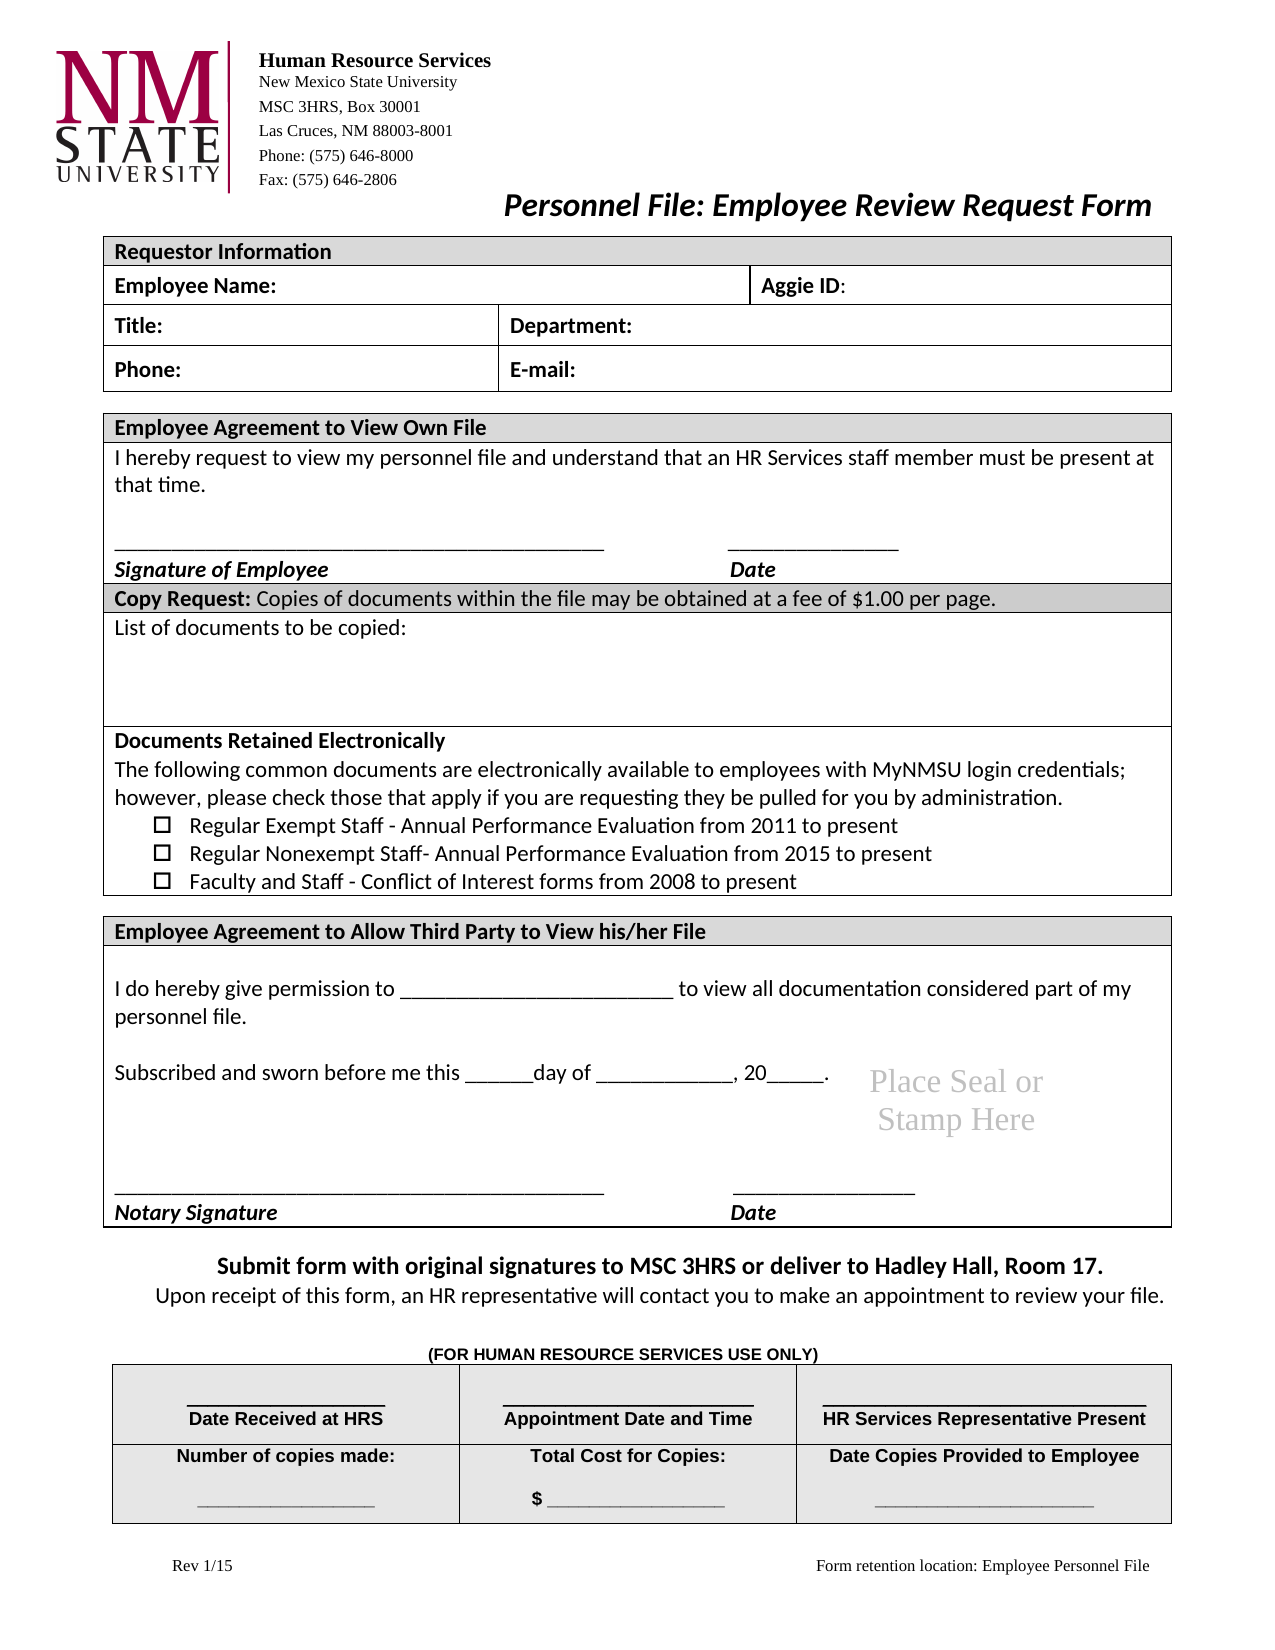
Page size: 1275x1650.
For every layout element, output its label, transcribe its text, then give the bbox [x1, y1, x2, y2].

table_cell List of documents to be copied: [104, 613, 1171, 726]
text Personnel File: Employee Review Request Form [112, 184, 1153, 224]
table_header _______________________________ HR Services Representative Present [797, 1365, 1171, 1444]
table_cell E-mail: [499, 346, 1171, 391]
table_cell Number of copies made: _________________ [113, 1445, 459, 1523]
table_cell Department: [499, 305, 1171, 345]
table_cell Total Cost for Copies: $ _________________ [460, 1445, 796, 1523]
table_cell Title: [104, 305, 498, 345]
table_cell Copy Request: Copies of documents within the file may be obtained at a fee of $1.00 per page. [104, 584, 1171, 612]
table_cell I hereby request to view my personnel file and understand that an HR Services staff member must be present at that time. ___________________________________________ _______________ Signature of Employee Date [104, 443, 1171, 583]
text Submit form with original signatures to MSC 3HRS or deliver to Hadley Hall, Room 17. Upon receipt of this form, an HR representative will contact you to make an appointment to review your file. [150, 1250, 1171, 1309]
table_header ________________________ Appointment Date and Time [460, 1365, 796, 1444]
table_header ___________________ Date Received at HRS [113, 1365, 459, 1444]
table_cell Date Copies Provided to Employee _____________________ [797, 1445, 1171, 1523]
table_cell Documents Retained Electronically The following common documents are electronically available to employees with MyNMSU login credentials; however, please check those that apply if you are requesting they be pulled for you by administration. Regular Exempt Staff - Annual Performance Evaluation from 2011 to present Regular Nonexempt Staff- Annual Performance Evaluation from 2015 to present Faculty and Staff - Conflict of Interest forms from 2008 to present [104, 727, 1171, 895]
table_cell Employee Name: [104, 266, 749, 304]
table_cell Aggie ID: [751, 266, 1171, 304]
table_header Employee Agreement to View Own File [104, 414, 1171, 442]
table_header Requestor Information [104, 237, 1171, 265]
table_cell I do hereby give permission to ________________________ to view all documentation considered part of my personnel file. Subscribed and sworn before me this ______day of ____________, 20_____. ___________________________________________ ________________ Notary Signature Date [104, 946, 1171, 1226]
text (FOR HUMAN RESOURCE SERVICES USE ONLY) [75, 1344, 1171, 1364]
table_cell Phone: [104, 346, 498, 391]
table_header Employee Agreement to Allow Third Party to View his/her File [104, 917, 1171, 945]
